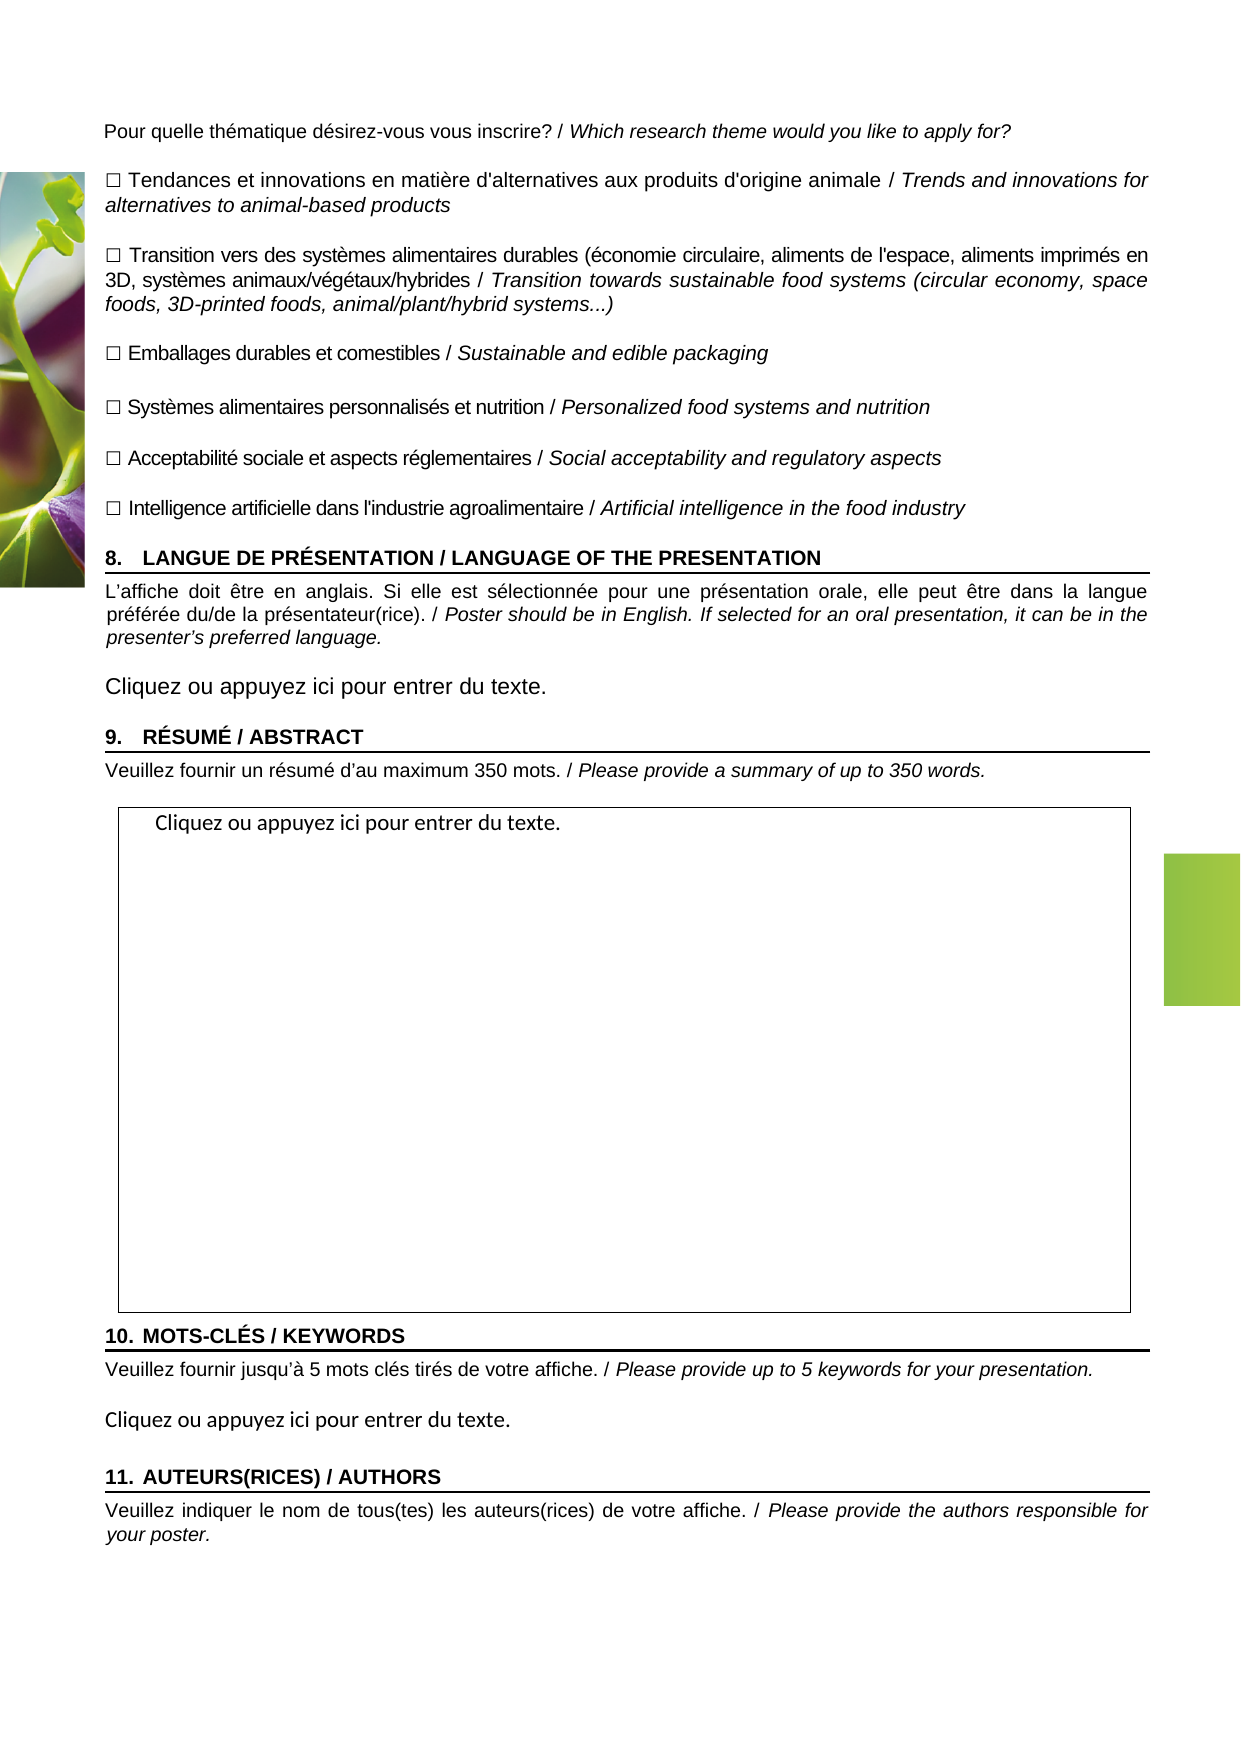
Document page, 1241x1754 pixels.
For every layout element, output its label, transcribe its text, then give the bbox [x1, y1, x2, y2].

text Pour quelle thématique désirez-vous vous inscrire? / Which research theme would you like to apply for? [104, 120, 1150, 143]
list LANGUE DE PRÉSENTATION / LANGUAGE OF THE PRESENTATION [105, 546, 1150, 572]
text Veuillez fournir jusqu’à 5 mots clés tirés de votre affiche. / Please provide up to 5 keywords for your presentation. [105, 1358, 1150, 1381]
list AUTEURS(RICES) / AUTHORS [105, 1465, 1150, 1491]
text Tendances et innovations en matière d'alternatives aux produits d'origine animale / Trends and innovations for alternatives to animal-based products [105, 168, 1150, 217]
text Intelligence artificielle dans l'industrie agroalimentaire / Artificial intelligence in the food industry [105, 495, 1150, 521]
text L’affiche doit être en anglais. Si elle est sélectionnée pour une présentation orale, elle peut être dans la langue préférée du/de la présentateur(rice). / Poster should be in English. If selected for an oral presentation, it can be in the presenter’s preferred language. [105, 580, 1150, 648]
picture [0, 172, 86, 593]
list MOTS-CLÉS / KEYWORDS [105, 1323, 1150, 1349]
text Acceptabilité sociale et aspects réglementaires / Social acceptability and regulatory aspects [105, 445, 1150, 470]
list RÉSUMÉ / ABSTRACT [105, 725, 1150, 751]
text Transition vers des systèmes alimentaires durables (économie circulaire, aliments de l'espace, aliments imprimés en 3D, systèmes animaux/végétaux/hybrides / Transition towards sustainable food systems (circular economy, space foods, 3D-printed foods, animal/plant/hybrid systems...) [105, 242, 1150, 316]
text Emballages durables et comestibles / Sustainable and edible packaging [105, 341, 1152, 366]
text Systèmes alimentaires personnalisés et nutrition / Personalized food systems and nutrition [105, 393, 1150, 420]
text Veuillez fournir un résumé d’au maximum 350 mots. / Please provide a summary of up to 350 words. [105, 759, 1150, 782]
text Veuillez indiquer le nom de tous(tes) les auteurs(rices) de votre affiche. / Please provide the authors responsible for your poster. [105, 1499, 1150, 1546]
picture [1163, 853, 1241, 1006]
